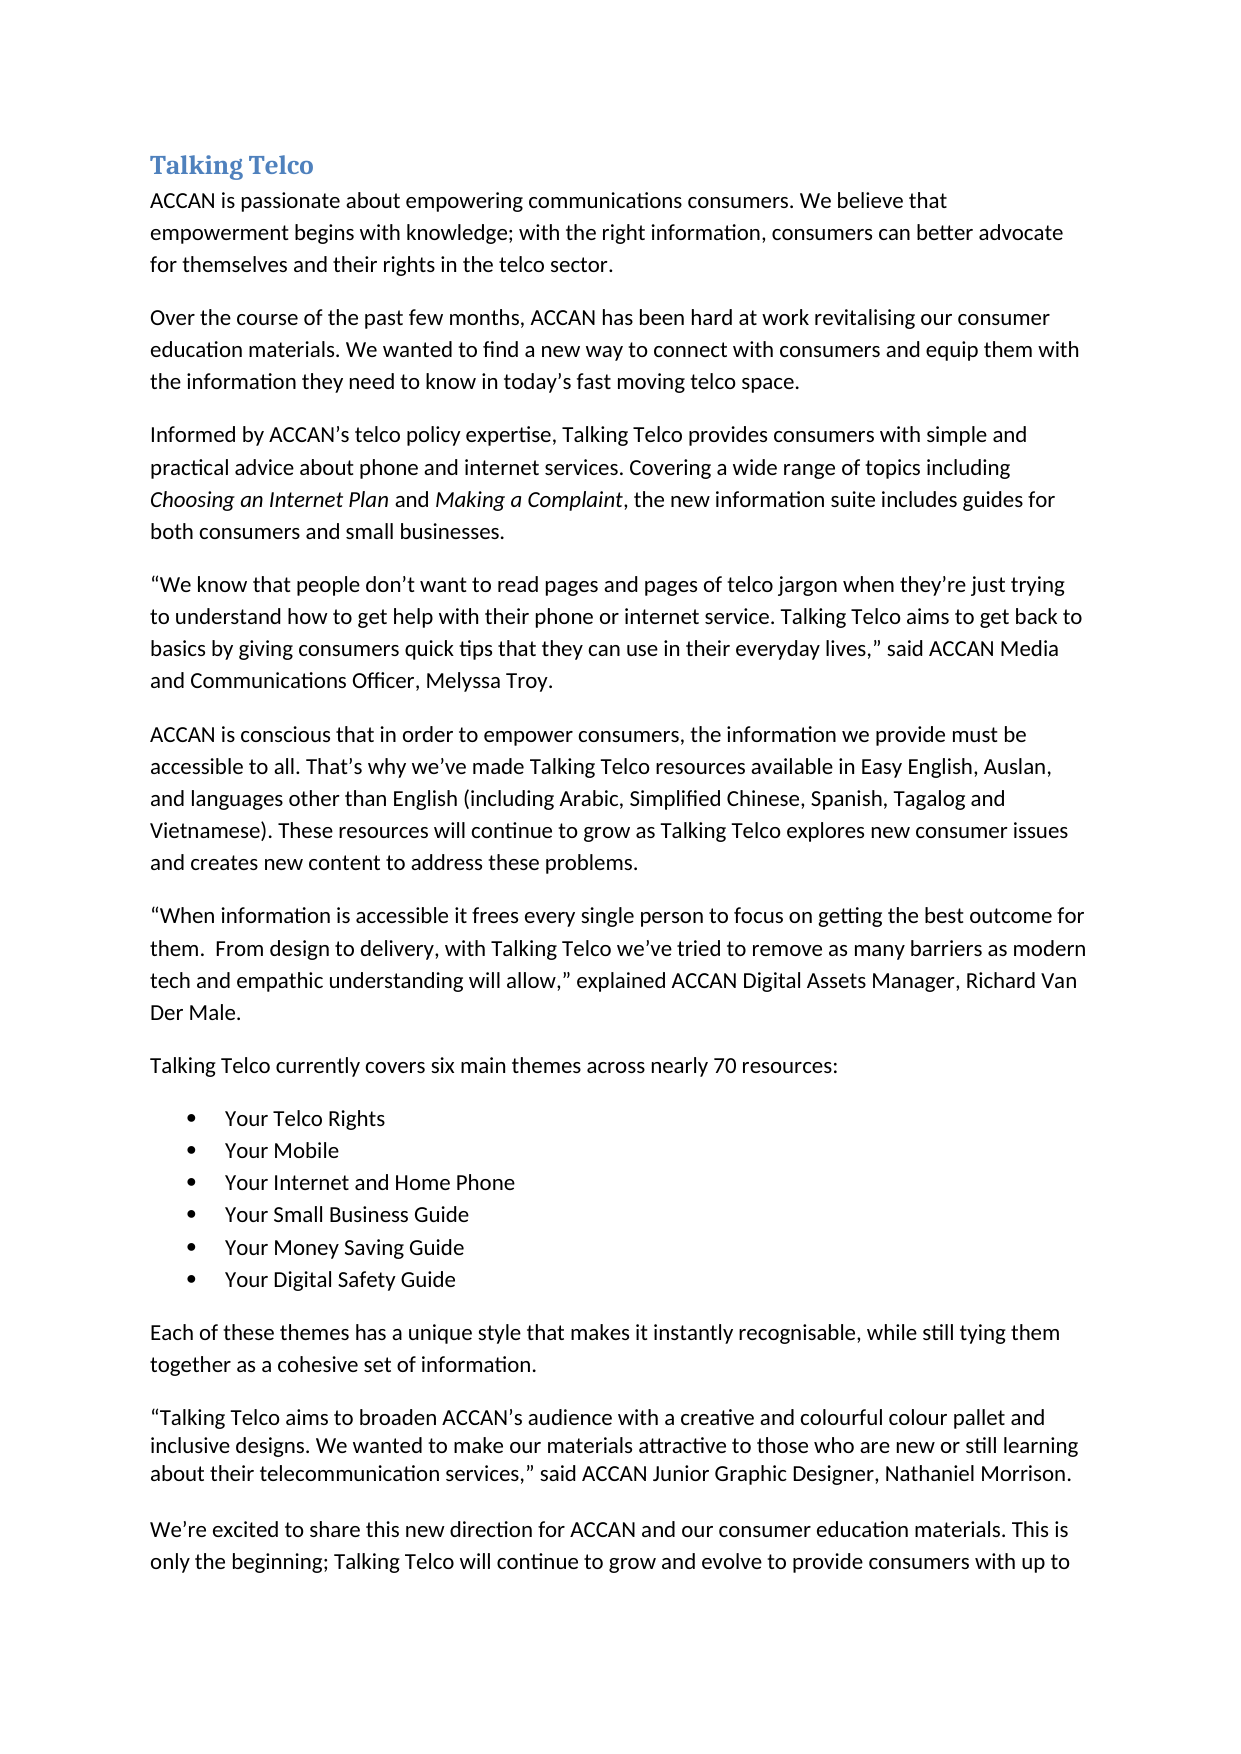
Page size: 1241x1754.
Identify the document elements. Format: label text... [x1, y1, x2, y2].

list Your Small Business Guide [187, 1201, 1090, 1229]
text ACCAN is passionate about empowering communications consumers. We believe that empowerment begins with knowledge; with the right information, consumers can better advocate for themselves and their rights in the telco sector. [150, 186, 1090, 278]
text Over the course of the past few months, ACCAN has been hard at work revitalising our consumer education materials. We wanted to find a new way to connect with consumers and equip them with the information they need to know in today’s fast moving telco space. [150, 303, 1090, 396]
text Each of these themes has a unique style that makes it instantly recognisable, while still tying them together as a cohesive set of information. [150, 1318, 1090, 1378]
list Your Internet and Home Phone [187, 1168, 1090, 1196]
list Your Digital Safety Guide [187, 1265, 1090, 1293]
text “We know that people don’t want to read pages and pages of telco jargon when they’re just trying to understand how to get help with their phone or internet service. Talking Telco aims to get back to basics by giving consumers quick tips that they can use in their everyday lives,” said ACCAN Media and Communications Officer, Melyssa Troy. [150, 570, 1090, 695]
text “Talking Telco aims to broaden ACCAN’s audience with a creative and colourful colour pallet and inclusive designs. We wanted to make our materials attractive to those who are new or still learning about their telecommunication services,” said ACCAN Junior Graphic Designer, Nathaniel Morrison. [150, 1403, 1090, 1487]
text ACCAN is conscious that in order to empower consumers, the information we provide must be accessible to all. That’s why we’ve made Talking Telco resources available in Easy English, Auslan, and languages other than English (including Arabic, Simplified Chinese, Spanish, Tagalog and Vietnamese). These resources will continue to grow as Talking Telco explores new consumer issues and creates new content to address these problems. [150, 720, 1090, 876]
text Talking Telco currently covers six main themes across nearly 70 resources: [150, 1051, 1090, 1079]
text “When information is accessible it frees every single person to focus on getting the best outcome for them. From design to delivery, with Talking Telco we’ve tried to remove as many barriers as modern tech and empathic understanding will allow,” explained ACCAN Digital Assets Manager, Richard Van Der Male. [150, 901, 1090, 1026]
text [150, 1515, 1090, 1576]
list Your Money Saving Guide [187, 1233, 1090, 1261]
list Your Telco Rights [187, 1104, 1090, 1132]
list Your Mobile [187, 1136, 1090, 1164]
subtitle Talking Telco [150, 150, 1090, 181]
text Informed by ACCAN’s telco policy expertise, Talking Telco provides consumers with simple and practical advice about phone and internet services. Covering a wide range of topics including Choosing an Internet Plan and Making a Complaint, the new information suite includes guides for both consumers and small businesses. [150, 421, 1090, 545]
